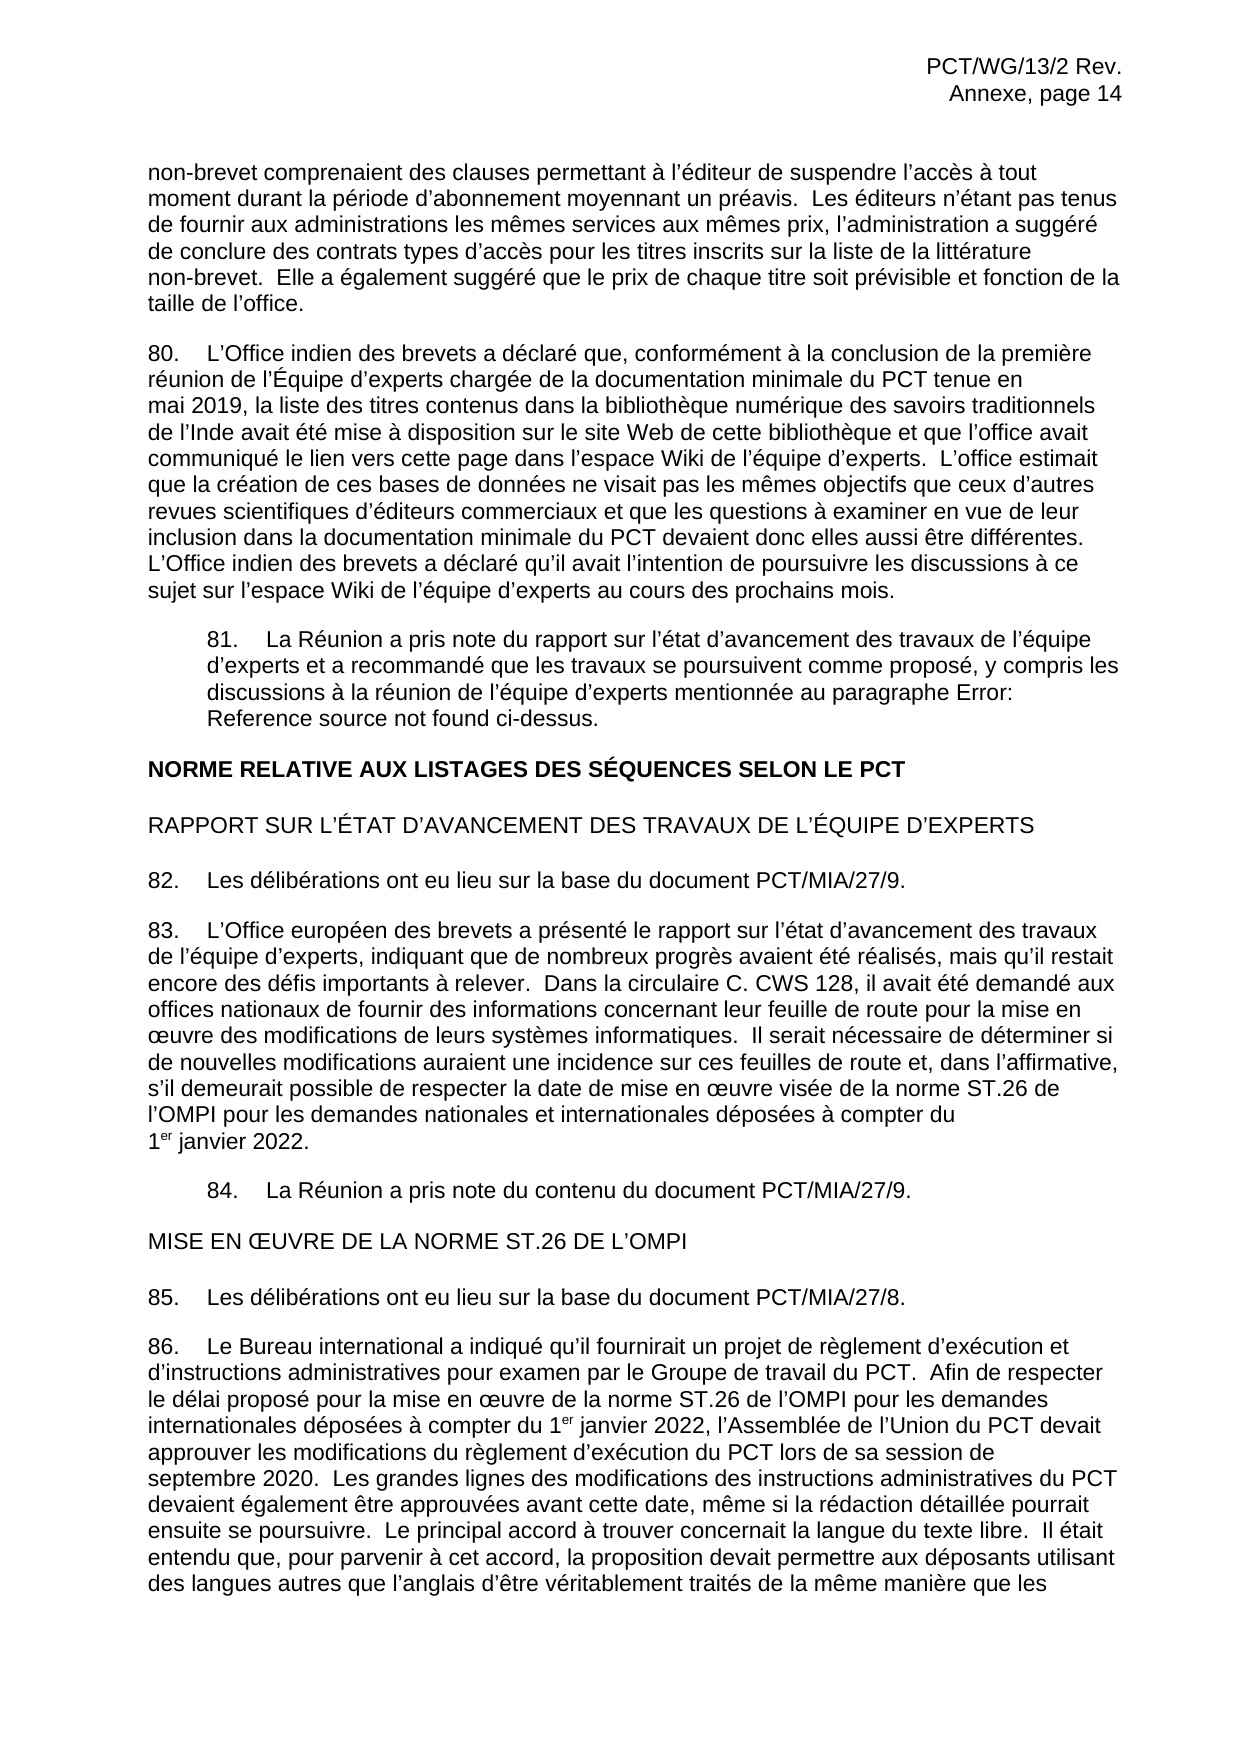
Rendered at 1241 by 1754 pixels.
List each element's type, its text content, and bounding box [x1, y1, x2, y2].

text Les délibérations ont eu lieu sur la base du document PCT/MIA/27/9. [148, 867, 1122, 894]
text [148, 1333, 1122, 1597]
text L’Office indien des brevets a déclaré que, conformément à la conclusion de la première réunion de l’Équipe d’experts chargée de la documentation minimale du PCT tenue en mai 2019, la liste des titres contenus dans la bibliothèque numérique des savoirs traditionnels de l’Inde avait été mise à disposition sur le site Web de cette bibliothèque et que l’office avait communiqué le lien vers cette page dans l’espace Wiki de l’équipe d’experts. L’office estimait que la création de ces bases de données ne visait pas les mêmes objectifs que ceux d’autres revues scientifiques d’éditeurs commerciaux et que les questions à examiner en vue de leur inclusion dans la documentation minimale du PCT devaient donc elles aussi être différentes. L’Office indien des brevets a déclaré qu’il avait l’intention de poursuivre les discussions à ce sujet sur l’espace Wiki de l’équipe d’experts au cours des prochains mois. [148, 339, 1122, 603]
subtitle Rapport sur l’état d’avancement des travaux de l’équipe d’experts [148, 812, 1122, 838]
text L’Office européen des brevets a présenté le rapport sur l’état d’avancement des travaux de l’équipe d’experts, indiquant que de nombreux progrès avaient été réalisés, mais qu’il restait encore des défis importants à relever. Dans la circulaire C. CWS 128, il avait été demandé aux offices nationaux de fournir des informations concernant leur feuille de route pour la mise en œuvre des modifications de leurs systèmes informatiques. Il serait nécessaire de déterminer si de nouvelles modifications auraient une incidence sur ces feuilles de route et, dans l’affirmative, s’il demeurait possible de respecter la date de mise en œuvre visée de la norme ST.26 de l’OMPI pour les demandes nationales et internationales déposées à compter du 1er janvier 2022. [148, 917, 1122, 1154]
text Les délibérations ont eu lieu sur la base du document PCT/MIA/27/8. [148, 1284, 1122, 1310]
text La Réunion a pris note du contenu du document PCT/MIA/27/9. [207, 1177, 1122, 1203]
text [148, 158, 1122, 317]
subtitle Norme relative aux listages des séquences selon le PCT [148, 756, 1122, 783]
subtitle Mise en œuvre de la norme ST.26 de l’OMPI [148, 1228, 1122, 1254]
